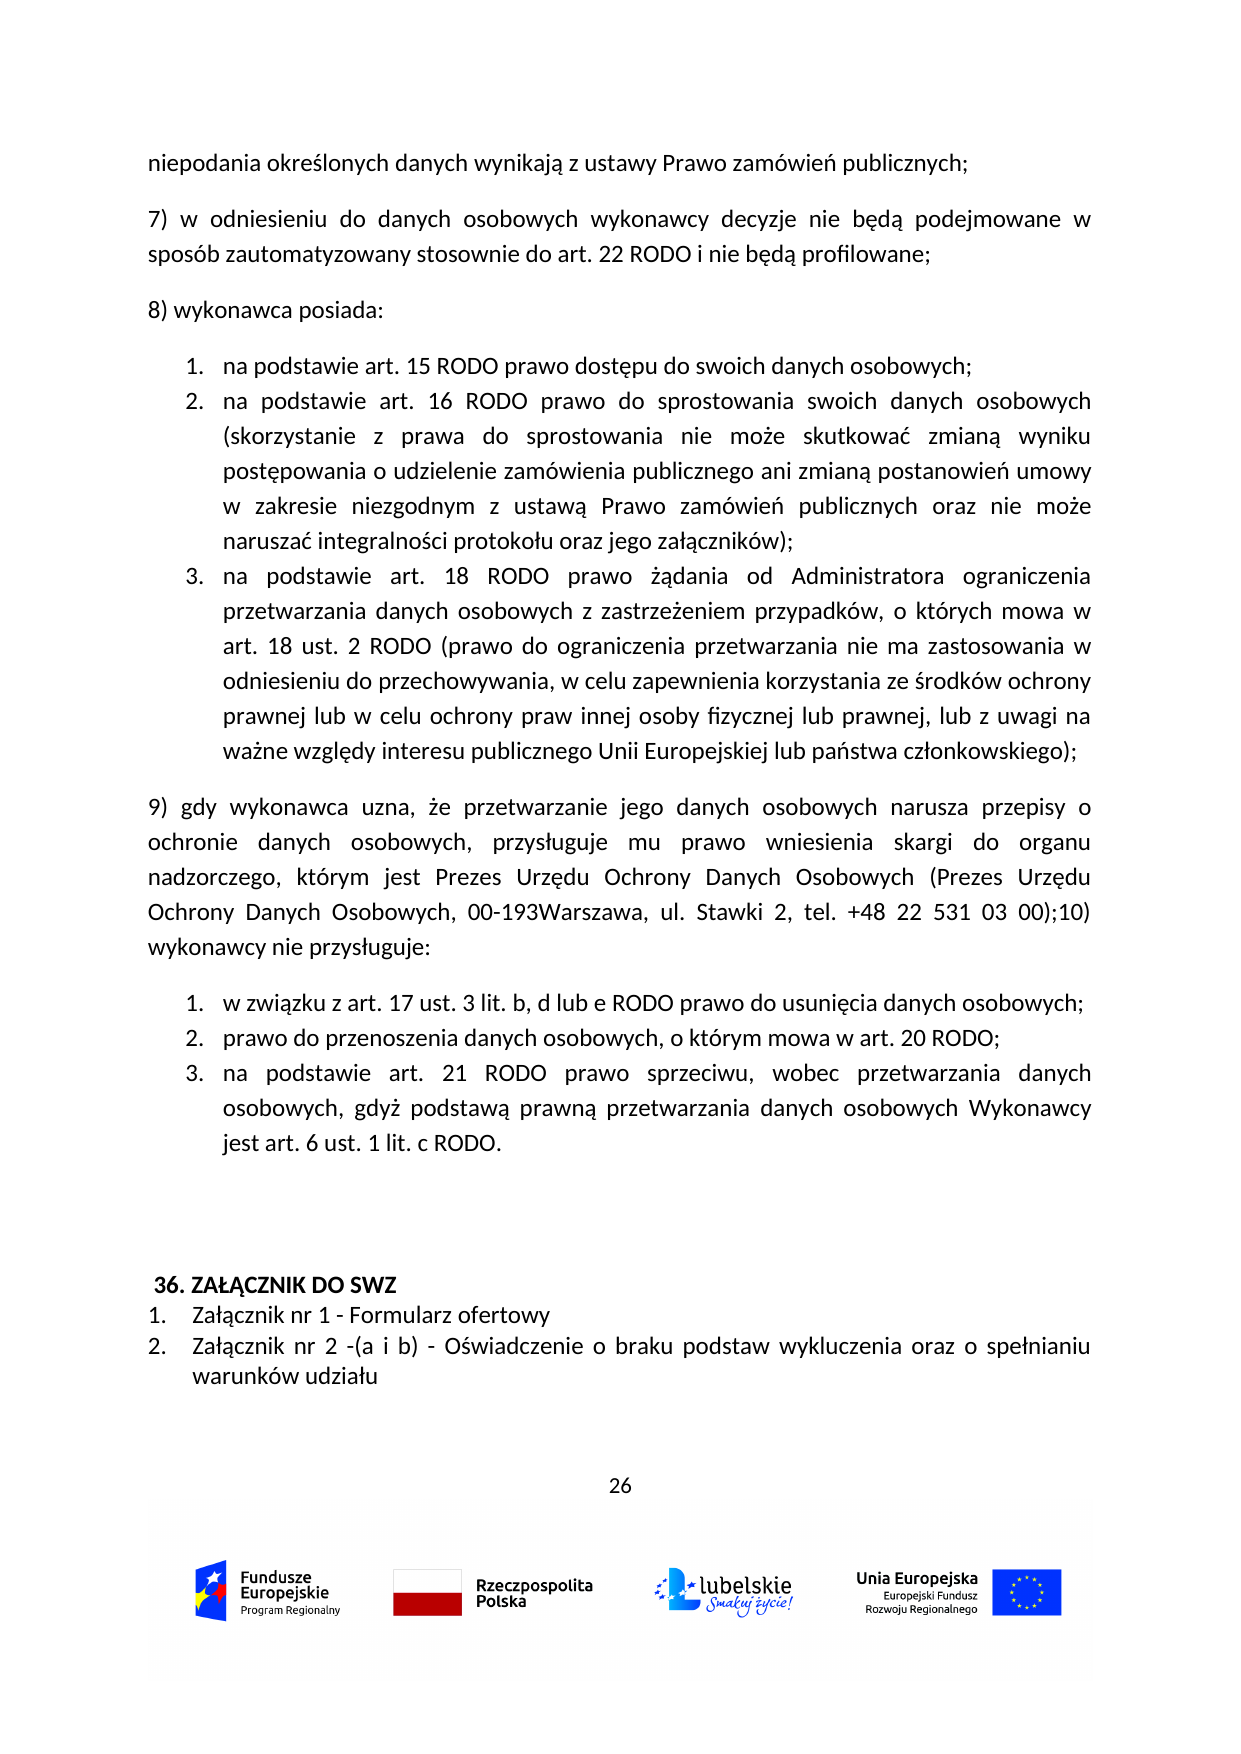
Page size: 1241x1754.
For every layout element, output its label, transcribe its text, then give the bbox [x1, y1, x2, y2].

list na podstawie art. 15 RODO prawo dostępu do swoich danych osobowych; [185, 350, 1093, 381]
list Załącznik nr 1 - Formularz ofertowy [148, 1299, 1093, 1330]
list Załącznik nr 2 -(a i b) - Oświadczenie o braku podstaw wykluczenia oraz o spełnianiu warunków udziału [148, 1330, 1093, 1391]
picture [147, 1499, 1093, 1681]
text niepodania określonych danych wynikają z ustawy Prawo zamówień publicznych; [148, 148, 1093, 178]
list na podstawie art. 16 RODO prawo do sprostowania swoich danych osobowych (skorzystanie z prawa do sprostowania nie może skutkować zmianą wyniku postępowania o udzielenie zamówienia publicznego ani zmianą postanowień umowy w zakresie niezgodnym z ustawą Prawo zamówień publicznych oraz nie może naruszać integralności protokołu oraz jego załączników); [185, 385, 1093, 556]
text 7) w odniesieniu do danych osobowych wykonawcy decyzje nie będą podejmowane w sposób zautomatyzowany stosownie do art. 22 RODO i nie będą profilowane; [148, 203, 1093, 269]
text 8) wykonawca posiada: [148, 294, 1093, 325]
text 9) gdy wykonawca uzna, że przetwarzanie jego danych osobowych narusza przepisy o ochronie danych osobowych, przysługuje mu prawo wniesienia skargi do organu nadzorczego, którym jest Prezes Urzędu Ochrony Danych Osobowych (Prezes Urzędu Ochrony Danych Osobowych, 00-193Warszawa, ul. Stawki 2, tel. +48 22 531 03 00);10) wykonawcy nie przysługuje: [148, 791, 1093, 961]
list w związku z art. 17 ust. 3 lit. b, d lub e RODO prawo do usunięcia danych osobowych; [185, 987, 1093, 1017]
list na podstawie art. 21 RODO prawo sprzeciwu, wobec przetwarzania danych osobowych, gdyż podstawą prawną przetwarzania danych osobowych Wykonawcy jest art. 6 ust. 1 lit. c RODO. [185, 1057, 1093, 1157]
list prawo do przenoszenia danych osobowych, o którym mowa w art. 20 RODO; [185, 1022, 1093, 1052]
list na podstawie art. 18 RODO prawo żądania od Administratora ograniczenia przetwarzania danych osobowych z zastrzeżeniem przypadków, o których mowa w art. 18 ust. 2 RODO (prawo do ograniczenia przetwarzania nie ma zastosowania w odniesieniu do przechowywania, w celu zapewnienia korzystania ze środków ochrony prawnej lub w celu ochrony praw innej osoby fizycznej lub prawnej, lub z uwagi na ważne względy interesu publicznego Unii Europejskiej lub państwa członkowskiego); [185, 560, 1093, 766]
text 36. ZAŁĄCZNIK DO SWZ [148, 1269, 1093, 1299]
